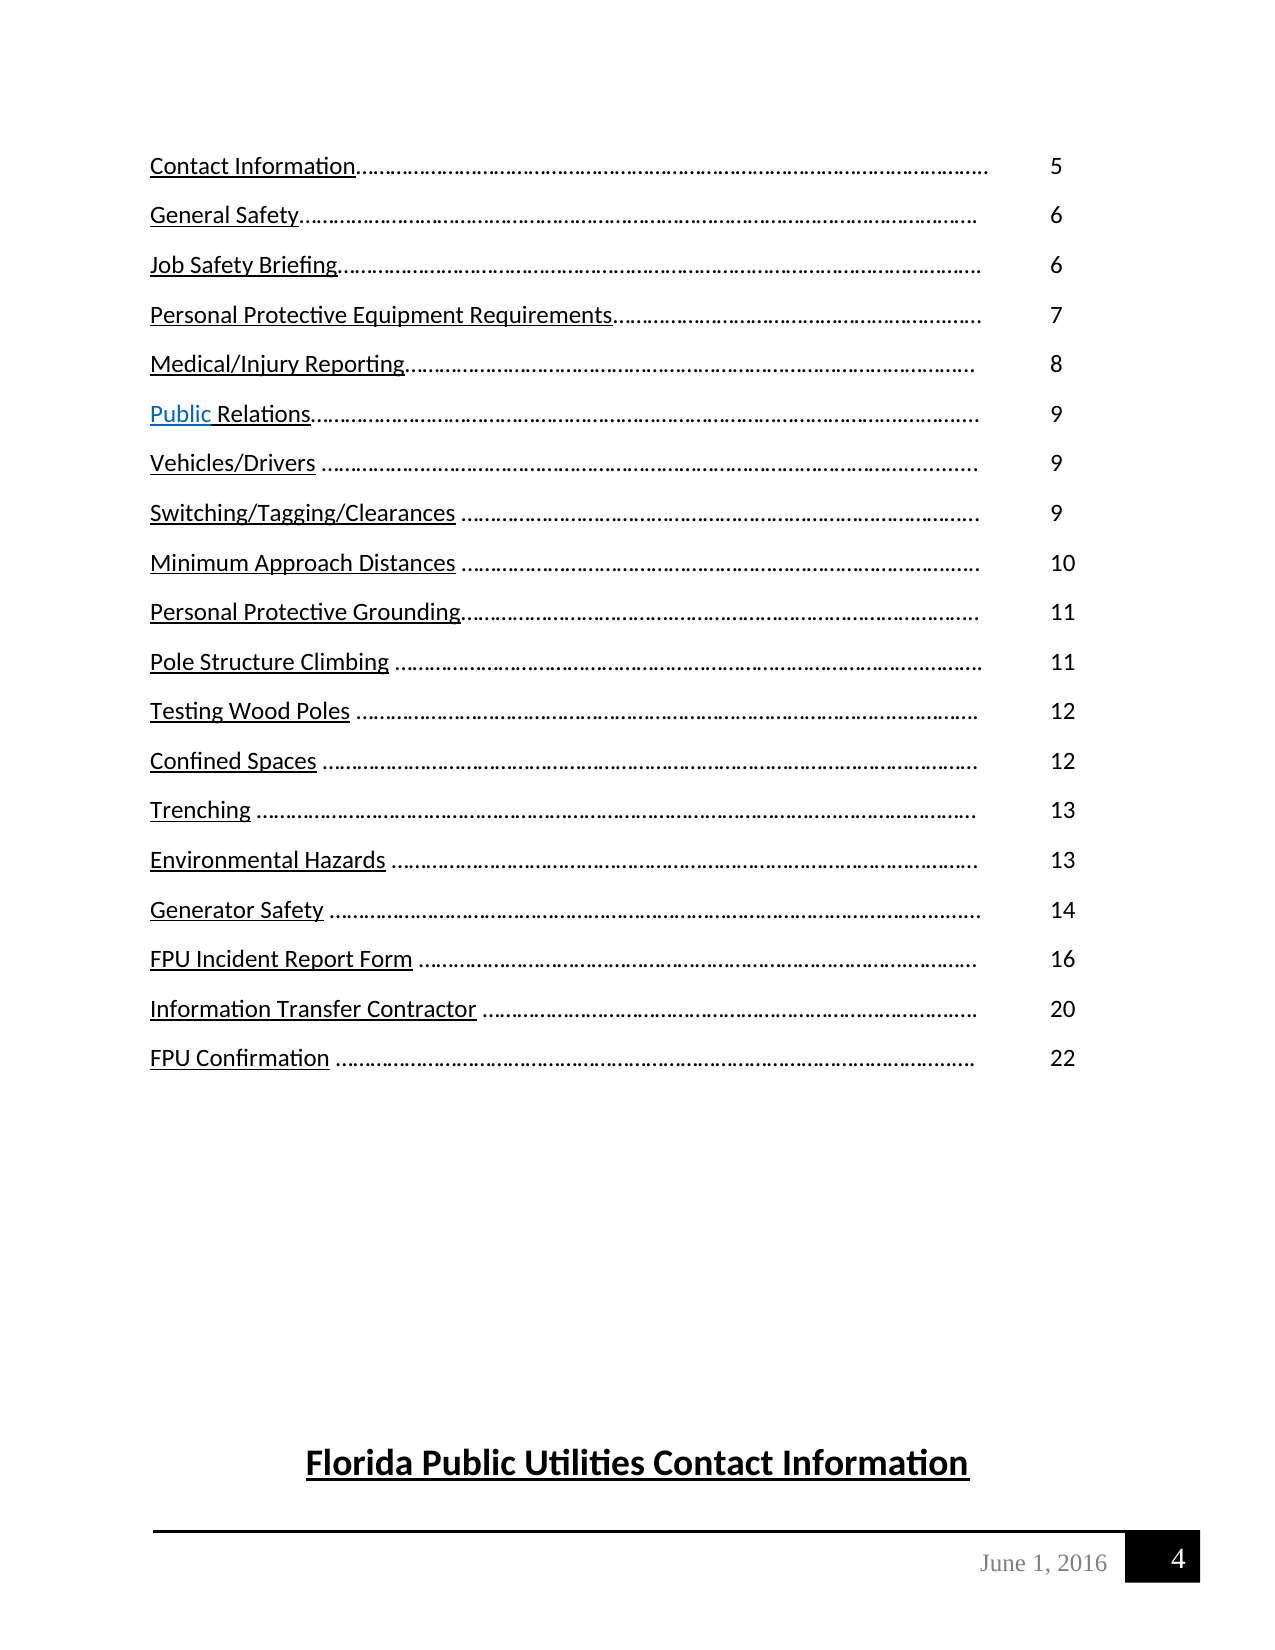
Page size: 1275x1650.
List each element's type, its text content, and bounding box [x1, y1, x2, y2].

text Personal Protective Equipment Requirements………………………………………………….…… 7 [150, 299, 1125, 329]
text Public Relations………………………………………………………………………………………….……….... 9 [150, 398, 1125, 428]
text Trenching ………………………………………………………………………………………..…………………… 13 [150, 794, 1125, 825]
text Job Safety Briefing…………………………………………………………………………………………………. 6 [150, 249, 1125, 280]
text Environmental Hazards ………………………………………………………………………………………… 13 [150, 844, 1125, 875]
text FPU Confirmation ……………………………………………………………………………………………..…. 22 [150, 1042, 1125, 1073]
text Pole Structure Climbing ………………………………………………………………………………..………. 11 [150, 646, 1125, 676]
text Confined Spaces …………………………………………………………………………………………………… 12 [150, 745, 1125, 776]
text General Safety………………………………………………………………………………………………………. 6 [150, 199, 1125, 230]
text Vehicles/Drivers ………………..………………………………………………………………………............ 9 [150, 447, 1125, 478]
text Florida Public Utilities Contact Information [150, 1439, 1125, 1485]
text Contact Information……………………………………………………………………………………………….. 5 [150, 150, 1125, 181]
text Medical/Injury Reporting……………………………………………………………………………………... 8 [150, 348, 1125, 379]
text Switching/Tagging/Clearances ……………………………………………………………………………... 9 [150, 497, 1125, 528]
text Information Transfer Contractor ……………………………………………………………………….…. 20 [150, 993, 1125, 1023]
text Generator Safety ……………………………………………………………………………………………..…... 14 [150, 894, 1125, 924]
text Testing Wood Poles …………………………………………………………………………………..…………. 12 [150, 695, 1125, 726]
text Minimum Approach Distances ………………………………………………………………………….….. 10 [150, 547, 1125, 577]
text Personal Protective Grounding……………………………….…………………………………………….. 11 [150, 596, 1125, 627]
text FPU Incident Report Form ………………………………………………………………………….………… 16 [150, 943, 1125, 974]
